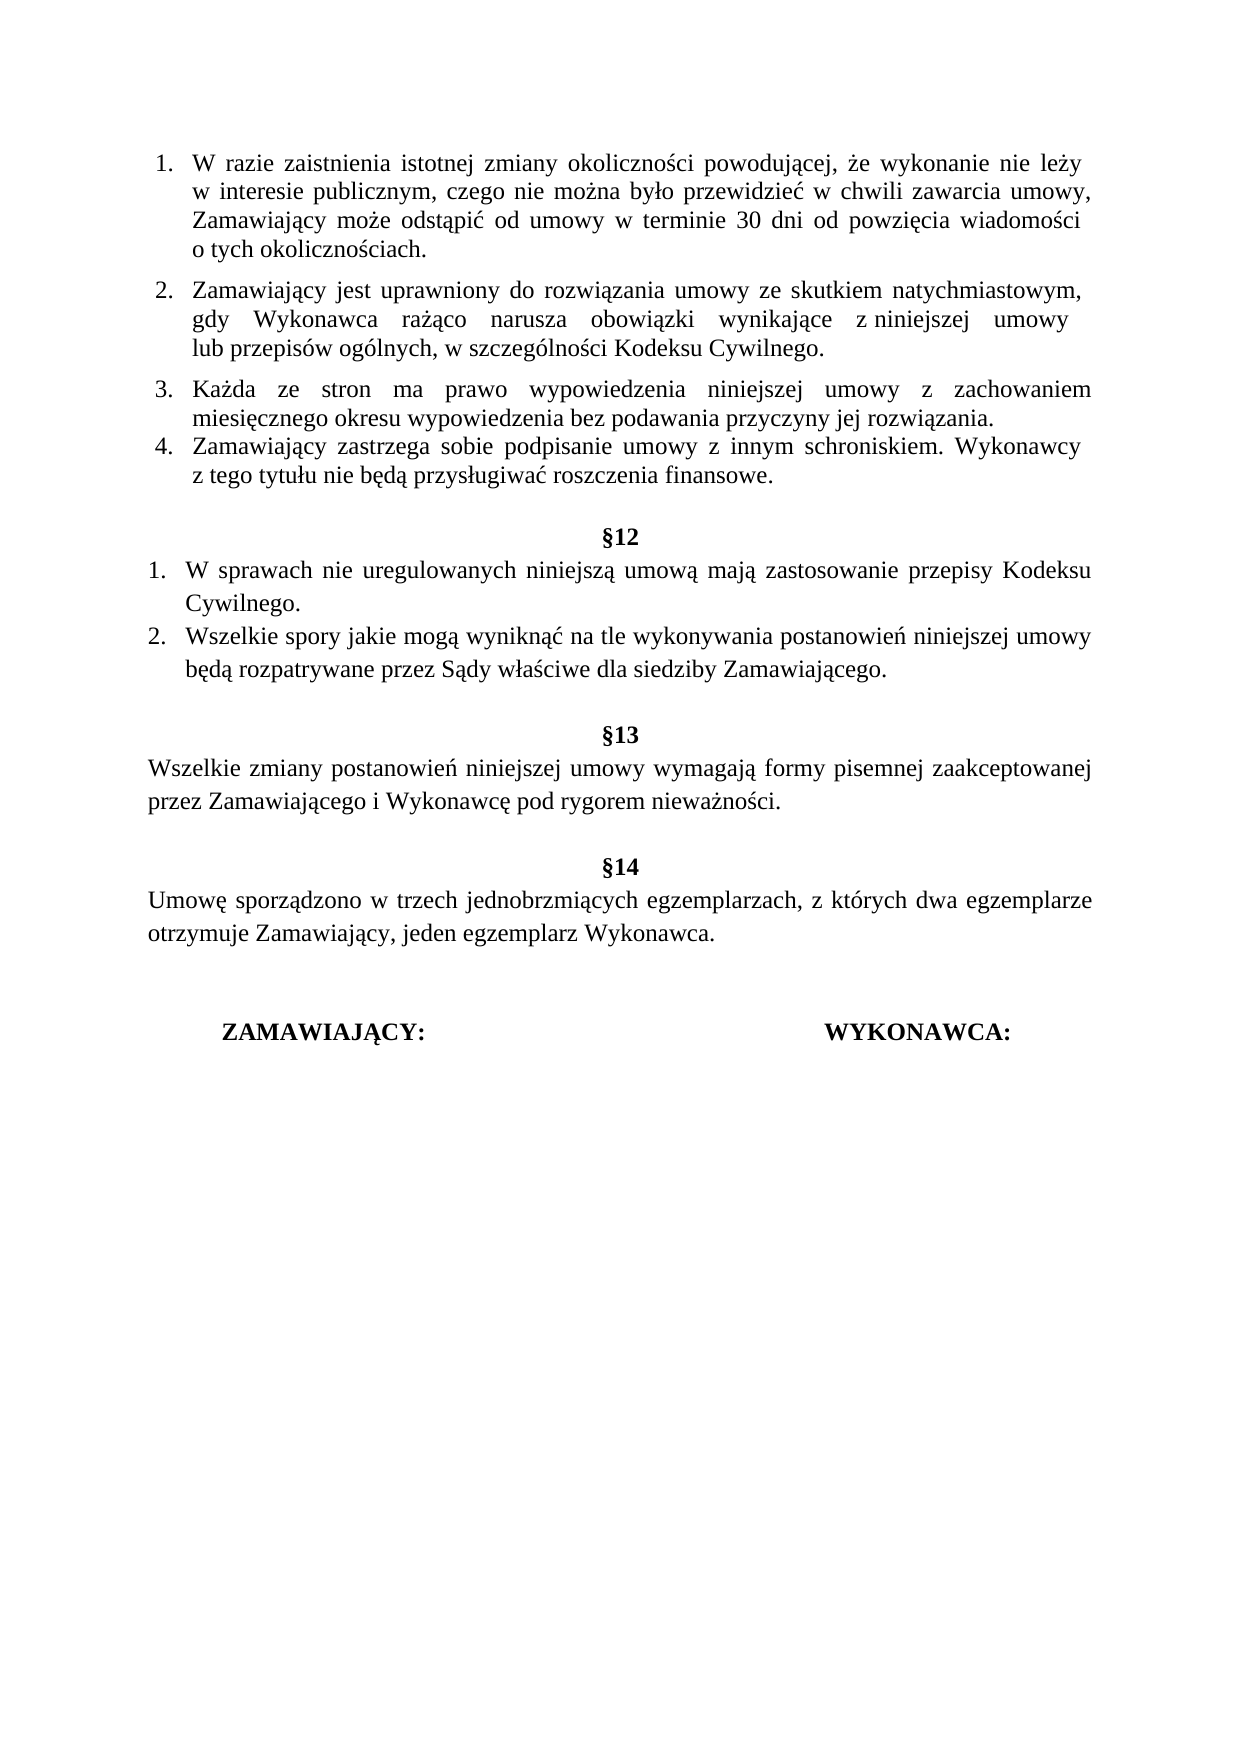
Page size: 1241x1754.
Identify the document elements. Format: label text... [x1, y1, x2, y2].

list W razie zaistnienia istotnej zmiany okoliczności powodującej, że wykonanie nie leży w interesie publicznym, czego nie można było przewidzieć w chwili zawarcia umowy, Zamawiający może odstąpić od umowy w terminie 30 dni od powzięcia wiadomości o tych okolicznościach. [155, 148, 1093, 263]
text ZAMAWIAJĄCY: WYKONAWCA: [148, 1017, 1093, 1046]
list Wszelkie spory jakie mogą wyniknąć na tle wykonywania postanowień niniejszej umowy będą rozpatrywane przez Sądy właściwe dla siedziby Zamawiającego. [148, 621, 1093, 683]
list Zamawiający jest uprawniony do rozwiązania umowy ze skutkiem natychmiastowym, gdy Wykonawca rażąco narusza obowiązki wynikające z niniejszej umowy lub przepisów ogólnych, w szczególności Kodeksu Cywilnego. [155, 275, 1093, 361]
text §12 [148, 522, 1093, 551]
text Wszelkie zmiany postanowień niniejszej umowy wymagają formy pisemnej zaakceptowanej przez Zamawiającego i Wykonawcę pod rygorem nieważności. [148, 753, 1093, 815]
list Każda ze stron ma prawo wypowiedzenia niniejszej umowy z zachowaniem miesięcznego okresu wypowiedzenia bez podawania przyczyny jej rozwiązania. [154, 374, 1093, 431]
text Umowę sporządzono w trzech jednobrzmiących egzemplarzach, z których dwa egzemplarze otrzymuje Zamawiający, jeden egzemplarz Wykonawca. [148, 885, 1093, 947]
list Zamawiający zastrzega sobie podpisanie umowy z innym schroniskiem. Wykonawcy z tego tytułu nie będą przysługiwać roszczenia finansowe. [154, 431, 1093, 489]
text §14 [148, 852, 1093, 881]
text §13 [148, 720, 1093, 749]
list W sprawach nie uregulowanych niniejszą umową mają zastosowanie przepisy Kodeksu Cywilnego. [148, 555, 1093, 617]
